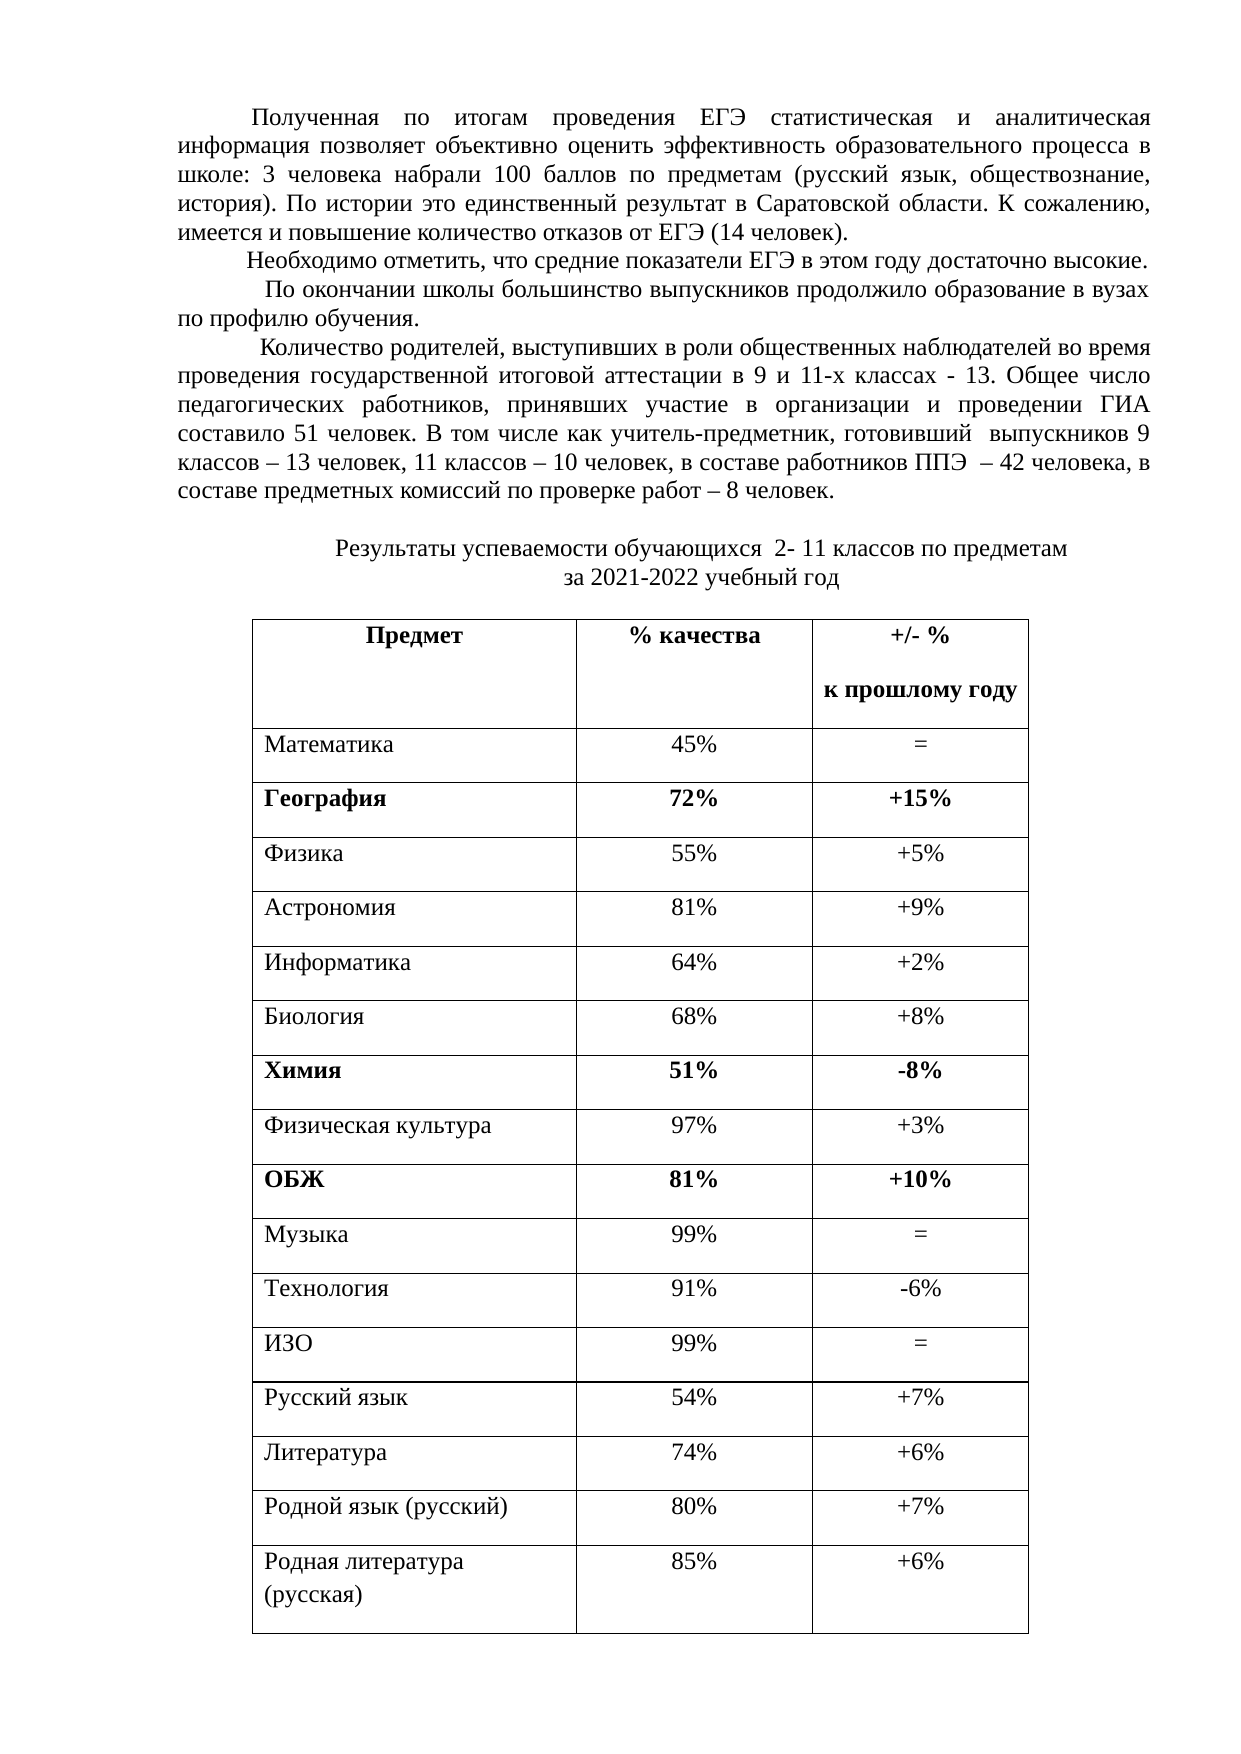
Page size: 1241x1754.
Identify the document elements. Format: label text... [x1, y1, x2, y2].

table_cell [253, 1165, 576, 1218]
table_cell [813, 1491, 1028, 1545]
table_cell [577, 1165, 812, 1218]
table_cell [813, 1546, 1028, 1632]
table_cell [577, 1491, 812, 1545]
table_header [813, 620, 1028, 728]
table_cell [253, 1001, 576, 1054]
text за 2021-2022 учебный год [177, 562, 1152, 591]
text По окончании школы большинство выпускников продолжило образование в вузах по профилю обучения. [177, 274, 1152, 332]
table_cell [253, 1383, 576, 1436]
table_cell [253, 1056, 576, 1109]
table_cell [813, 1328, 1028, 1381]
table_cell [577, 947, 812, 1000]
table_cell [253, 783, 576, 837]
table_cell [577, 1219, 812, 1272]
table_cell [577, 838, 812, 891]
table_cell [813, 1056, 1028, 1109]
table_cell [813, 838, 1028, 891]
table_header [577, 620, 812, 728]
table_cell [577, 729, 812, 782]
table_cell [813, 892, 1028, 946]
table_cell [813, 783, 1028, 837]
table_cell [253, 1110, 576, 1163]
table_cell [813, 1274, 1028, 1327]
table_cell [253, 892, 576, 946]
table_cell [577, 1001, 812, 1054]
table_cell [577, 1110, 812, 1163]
text Необходимо отметить, что средние показатели ЕГЭ в этом году достаточно высокие. [177, 246, 1152, 274]
text Полученная по итогам проведения ЕГЭ статистическая и аналитическая информация позволяет объективно оценить эффективность образовательного процесса в школе: 3 человека набрали 100 баллов по предметам (русский язык, обществознание, история). По истории это единственный результат в Саратовской области. К сожалению, имеется и повышение количество отказов от ЕГЭ (14 человек). [177, 102, 1152, 246]
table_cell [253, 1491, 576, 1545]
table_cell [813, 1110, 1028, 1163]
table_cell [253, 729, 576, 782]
text Результаты успеваемости обучающихся 2- 11 классов по предметам [177, 533, 1152, 562]
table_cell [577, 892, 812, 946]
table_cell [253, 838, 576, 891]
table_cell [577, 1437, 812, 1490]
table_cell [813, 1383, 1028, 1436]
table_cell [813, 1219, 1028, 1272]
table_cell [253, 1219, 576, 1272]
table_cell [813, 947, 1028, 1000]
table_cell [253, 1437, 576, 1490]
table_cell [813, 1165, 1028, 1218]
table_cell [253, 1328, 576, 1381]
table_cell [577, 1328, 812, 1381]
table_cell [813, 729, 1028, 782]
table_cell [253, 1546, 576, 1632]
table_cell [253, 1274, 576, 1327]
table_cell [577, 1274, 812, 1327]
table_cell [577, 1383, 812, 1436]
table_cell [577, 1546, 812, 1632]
text Количество родителей, выступивших в роли общественных наблюдателей во время проведения государственной итоговой аттестации в 9 и 11-х классах - 13. Общее число педагогических работников, принявших участие в организации и проведении ГИА составило 51 человек. В том числе как учитель-предметник, готовивший выпускников 9 классов – 13 человек, 11 классов – 10 человек, в составе работников ППЭ – 42 человека, в составе предметных комиссий по проверке работ – 8 человек. [177, 332, 1152, 504]
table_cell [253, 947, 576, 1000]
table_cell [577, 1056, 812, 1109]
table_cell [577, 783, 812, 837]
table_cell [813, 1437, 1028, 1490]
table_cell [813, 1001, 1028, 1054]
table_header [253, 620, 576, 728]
